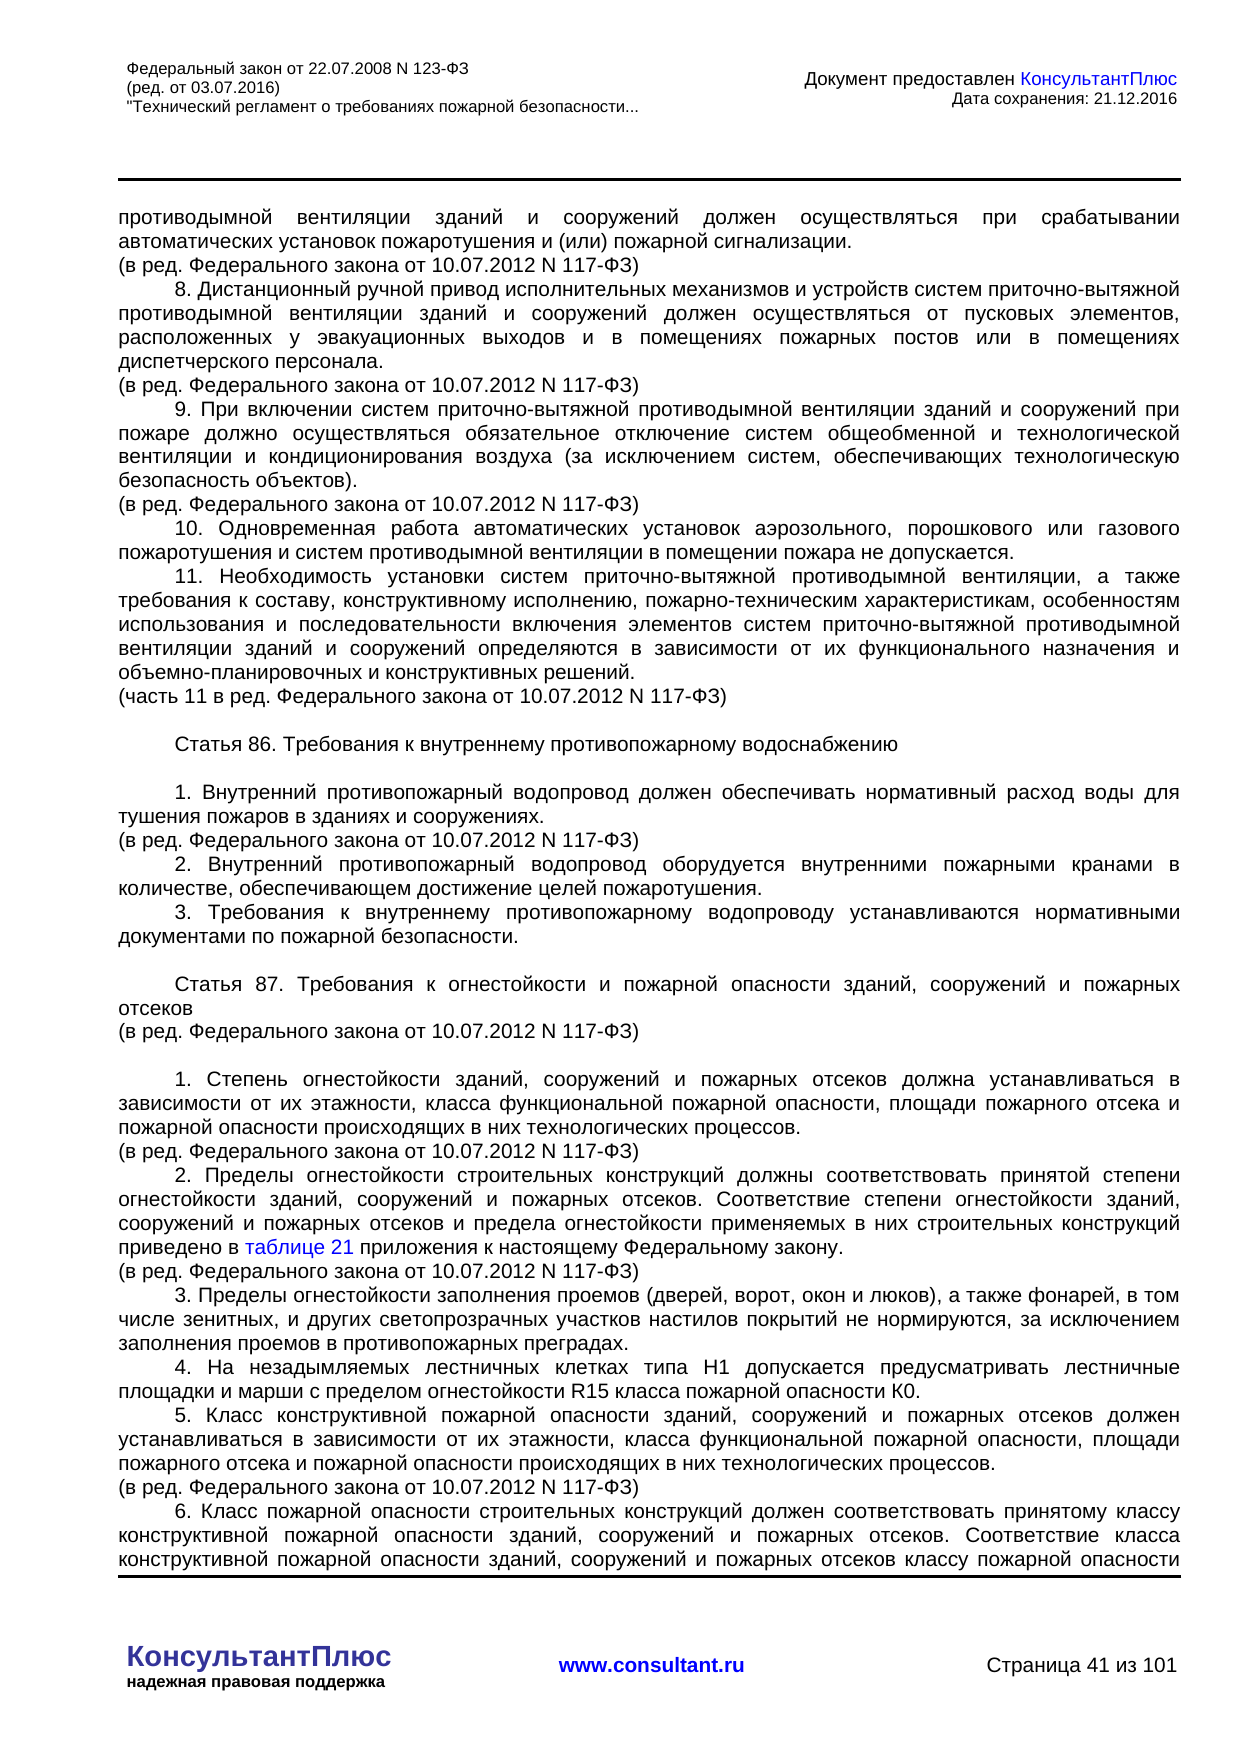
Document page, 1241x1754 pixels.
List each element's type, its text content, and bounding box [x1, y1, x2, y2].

text 3. Требования к внутреннему противопожарному водопроводу устанавливаются нормативными документами по пожарной безопасности. [118, 899, 1181, 947]
text (в ред. Федерального закона от 10.07.2012 N 117-ФЗ) [118, 1474, 1181, 1498]
text 11. Необходимость установки систем приточно-вытяжной противодымной вентиляции, а также требования к составу, конструктивному исполнению, пожарно-техническим характеристикам, особенностям использования и последовательности включения элементов систем приточно-вытяжной противодымной вентиляции зданий и сооружений определяются в зависимости от их функционального назначения и объемно-планировочных и конструктивных решений. [118, 564, 1181, 684]
text 2. Пределы огнестойкости строительных конструкций должны соответствовать принятой степени огнестойкости зданий, сооружений и пожарных отсеков. Соответствие степени огнестойкости зданий, сооружений и пожарных отсеков и предела огнестойкости применяемых в них строительных конструкций приведено в таблице 21 приложения к настоящему Федеральному закону. [118, 1163, 1181, 1259]
text Статья 87. Требования к огнестойкости и пожарной опасности зданий, сооружений и пожарных отсеков [118, 971, 1181, 1019]
text (в ред. Федерального закона от 10.07.2012 N 117-ФЗ) [118, 1139, 1181, 1163]
text 3. Пределы огнестойкости заполнения проемов (дверей, ворот, окон и люков), а также фонарей, в том числе зенитных, и других светопрозрачных участков настилов покрытий не нормируются, за исключением заполнения проемов в противопожарных преградах. [118, 1283, 1181, 1355]
text 8. Дистанционный ручной привод исполнительных механизмов и устройств систем приточно-вытяжной противодымной вентиляции зданий и сооружений должен осуществляться от пусковых элементов, расположенных у эвакуационных выходов и в помещениях пожарных постов или в помещениях диспетчерского персонала. [118, 277, 1181, 372]
text 5. Класс конструктивной пожарной опасности зданий, сооружений и пожарных отсеков должен устанавливаться в зависимости от их этажности, класса функциональной пожарной опасности, площади пожарного отсека и пожарной опасности происходящих в них технологических процессов. [118, 1403, 1181, 1474]
text (в ред. Федерального закона от 10.07.2012 N 117-ФЗ) [118, 828, 1181, 852]
text 1. Степень огнестойкости зданий, сооружений и пожарных отсеков должна устанавливаться в зависимости от их этажности, класса функциональной пожарной опасности, площади пожарного отсека и пожарной опасности происходящих в них технологических процессов. [118, 1067, 1181, 1139]
text 1. Внутренний противопожарный водопровод должен обеспечивать нормативный расход воды для тушения пожаров в зданиях и сооружениях. [118, 780, 1181, 828]
text 9. При включении систем приточно-вытяжной противодымной вентиляции зданий и сооружений при пожаре должно осуществляться обязательное отключение систем общеобменной и технологической вентиляции и кондиционирования воздуха (за исключением систем, обеспечивающих технологическую безопасность объектов). [118, 396, 1181, 492]
text (в ред. Федерального закона от 10.07.2012 N 117-ФЗ) [118, 372, 1181, 396]
text Статья 86. Требования к внутреннему противопожарному водоснабжению [118, 732, 1181, 756]
text (в ред. Федерального закона от 10.07.2012 N 117-ФЗ) [118, 1259, 1181, 1283]
text (в ред. Федерального закона от 10.07.2012 N 117-ФЗ) [118, 492, 1181, 516]
text 2. Внутренний противопожарный водопровод оборудуется внутренними пожарными кранами в количестве, обеспечивающем достижение целей пожаротушения. [118, 852, 1181, 899]
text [118, 1498, 1181, 1570]
text 4. На незадымляемых лестничных клетках типа Н1 допускается предусматривать лестничные площадки и марши с пределом огнестойкости R15 класса пожарной опасности К0. [118, 1355, 1181, 1403]
text (часть 11 в ред. Федерального закона от 10.07.2012 N 117-ФЗ) [118, 684, 1181, 708]
text (в ред. Федерального закона от 10.07.2012 N 117-ФЗ) [118, 1019, 1181, 1043]
text (в ред. Федерального закона от 10.07.2012 N 117-ФЗ) [118, 253, 1181, 277]
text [118, 205, 1181, 253]
text 10. Одновременная работа автоматических установок аэрозольного, порошкового или газового пожаротушения и систем противодымной вентиляции в помещении пожара не допускается. [118, 516, 1181, 564]
